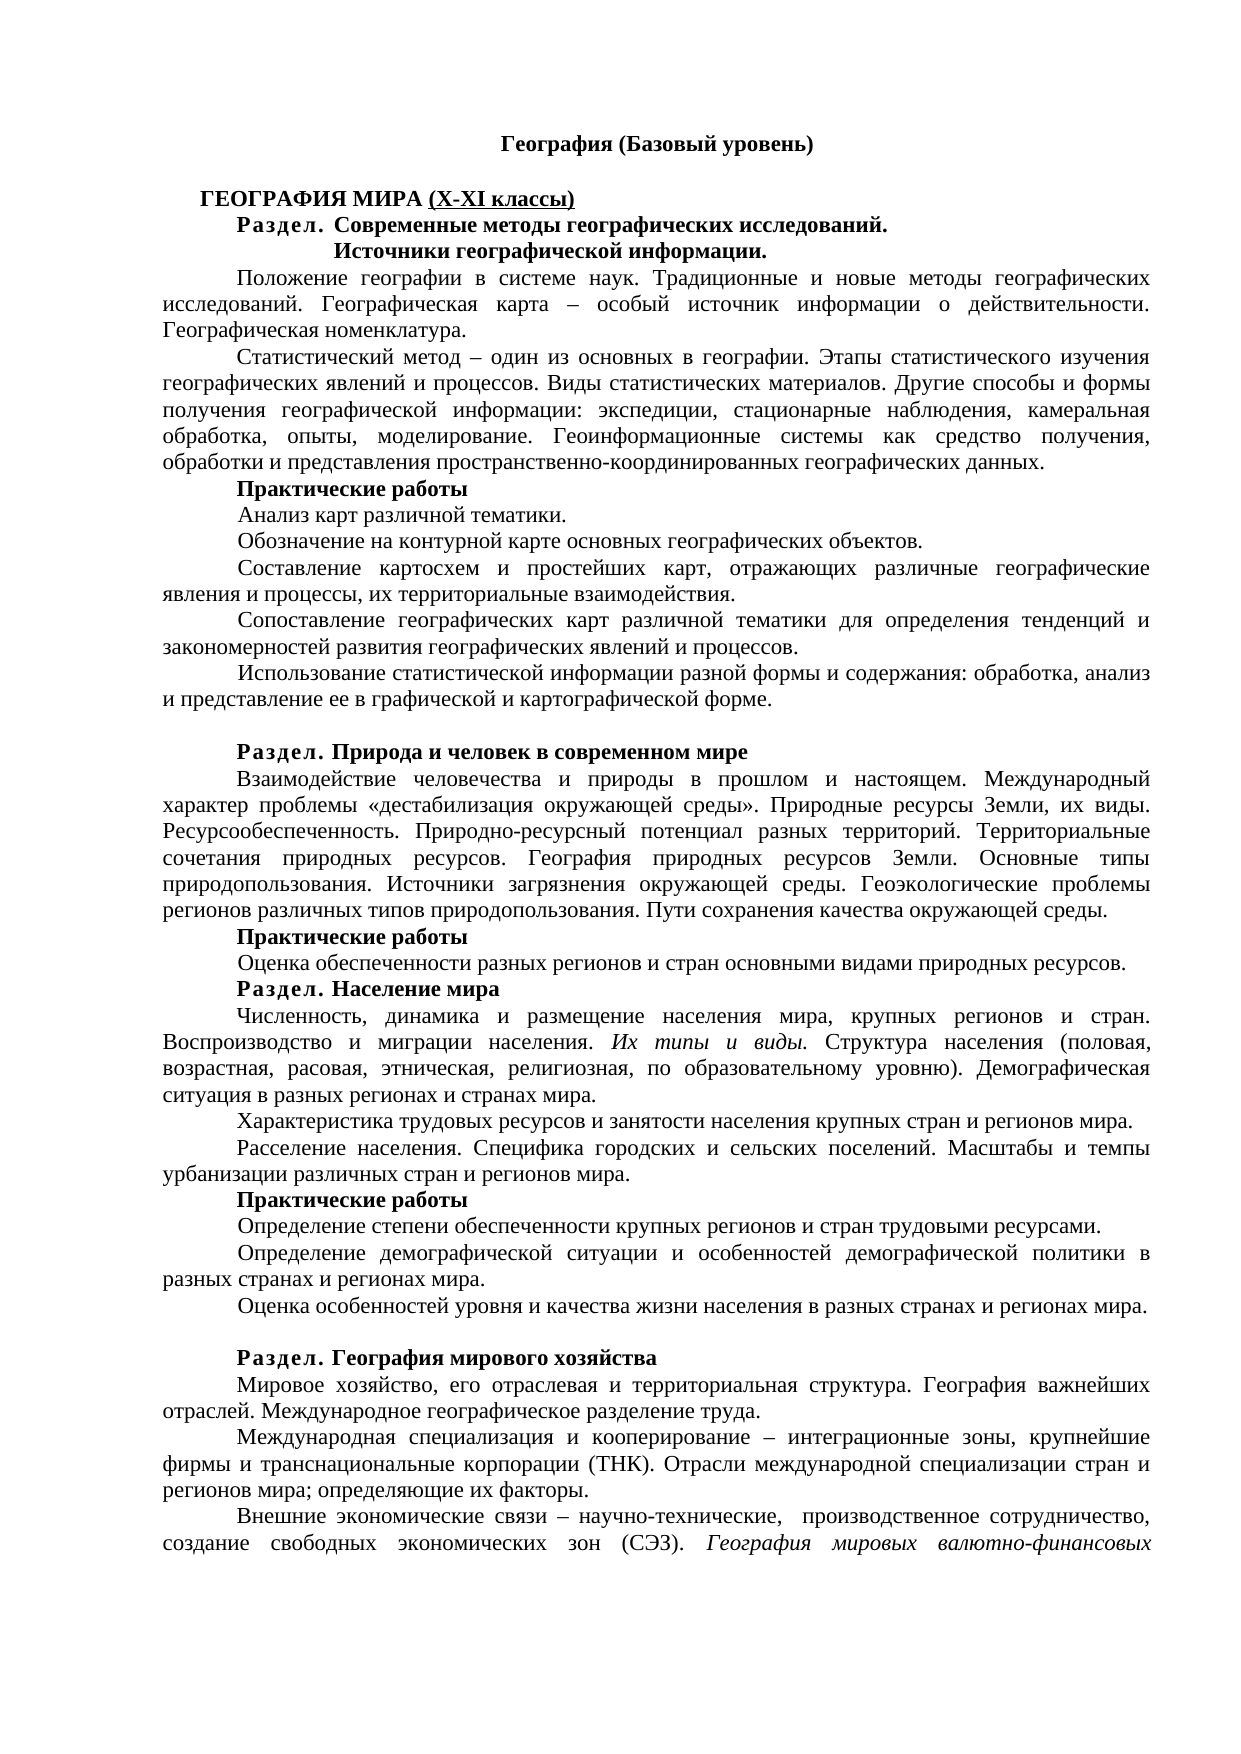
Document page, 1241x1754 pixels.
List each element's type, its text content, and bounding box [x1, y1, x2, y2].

text Источники географической информации. [162, 237, 1152, 264]
text Положение географии в системе наук. Традиционные и новые методы географических исследований. Географическая карта – особый источник информации о действительности. Географическая номенклатура. [162, 264, 1152, 343]
text Расселение населения. Специфика городских и сельских поселений. Масштабы и темпы урбанизации различных стран и регионов мира. [162, 1133, 1152, 1186]
text Практические работы [162, 1186, 1152, 1213]
text Мировое хозяйство, его отраслевая и территориальная структура. География важнейших отраслей. Международное географическое разделение труда. [162, 1371, 1152, 1423]
text Практические работы [162, 475, 1152, 501]
text Оценка особенностей уровня и качества жизни населения в разных странах и регионах мира. [162, 1292, 1152, 1318]
text Практические работы [162, 923, 1152, 949]
text Взаимодействие человечества и природы в прошлом и настоящем. Международный характер проблемы «дестабилизация окружающей среды». Природные ресурсы Земли, их виды. Ресурсообеспеченность. Природно-ресурсный потенциал разных территорий. Территориальные сочетания природных ресурсов. География природных ресурсов Земли. Основные типы природопользования. Источники загрязнения окружающей среды. Геоэкологические проблемы регионов различных типов природопользования. Пути сохранения качества окружающей среды. [162, 764, 1152, 923]
text ГЕОГРАФИЯ МИРА (X-XI классы) [200, 185, 1152, 211]
text Сопоставление географических карт различной тематики для определения тенденций и закономерностей развития географических явлений и процессов. [162, 606, 1152, 659]
text Обозначение на контурной карте основных географических объектов. [162, 527, 1152, 554]
text Оценка обеспеченности разных регионов и стран основными видами природных ресурсов. [162, 949, 1152, 975]
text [162, 1502, 1152, 1555]
text Характеристика трудовых ресурсов и занятости населения крупных стран и регионов мира. [162, 1107, 1152, 1133]
text Определение демографической ситуации и особенностей демографической политики в разных странах и регионах мира. [162, 1239, 1152, 1292]
text Численность, динамика и размещение населения мира, крупных регионов и стран. Воспроизводство и миграции населения. Их типы и виды. Структура населения (половая, возрастная, расовая, этническая, религиозная, по образовательному уровню). Демографическая ситуация в разных регионах и странах мира. [162, 1002, 1152, 1107]
text Раздел. Современные методы географических исследований. [162, 211, 1152, 237]
text Раздел. Природа и человек в современном мире [162, 738, 1152, 764]
text Статистический метод – один из основных в географии. Этапы статистического изучения географических явлений и процессов. Виды статистических материалов. Другие способы и формы получения географической информации: экспедиции, стационарные наблюдения, камеральная обработка, опыты, моделирование. Геоинформационные системы как средство получения, обработки и представления пространственно-координированных географических данных. [162, 343, 1152, 475]
text Раздел. Население мира [162, 975, 1152, 1002]
text Составление картосхем и простейших карт, отражающих различные географические явления и процессы, их территориальные взаимодействия. [162, 554, 1152, 606]
text Раздел. География мирового хозяйства [162, 1344, 1152, 1371]
text Определение степени обеспеченности крупных регионов и стран трудовыми ресурсами. [162, 1213, 1152, 1239]
text География (Базовый уровень) [162, 130, 1152, 156]
text Международная специализация и кооперирование – интеграционные зоны, крупнейшие фирмы и транснациональные корпорации (ТНК). Отрасли международной специализации стран и регионов мира; определяющие их факторы. [162, 1423, 1152, 1502]
text Использование статистической информации разной формы и содержания: обработка, анализ и представление ее в графической и картографической форме. [162, 659, 1152, 712]
text Анализ карт различной тематики. [162, 501, 1152, 527]
